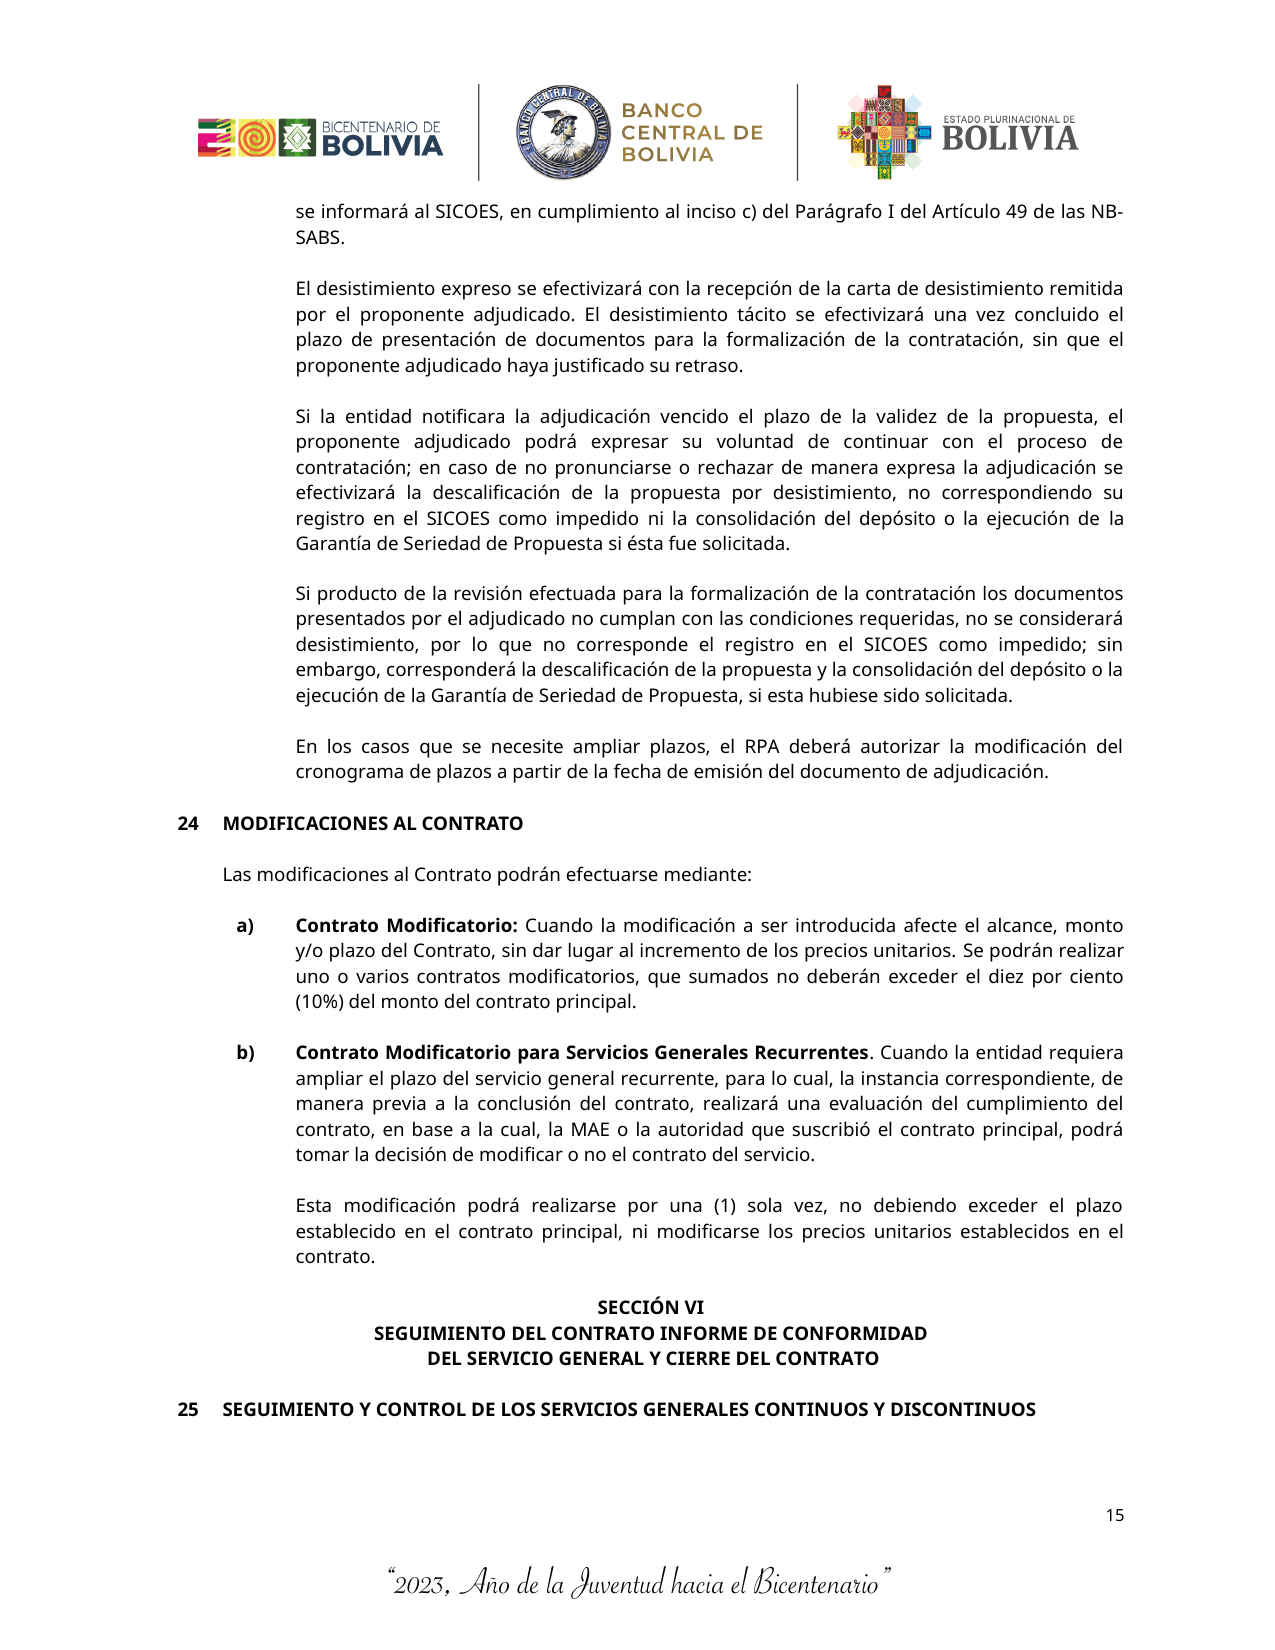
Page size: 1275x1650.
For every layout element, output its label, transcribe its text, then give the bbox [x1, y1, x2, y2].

list En los casos que se necesite ampliar plazos, el RPA deberá autorizar la modificación del cronograma de plazos a partir de la fecha de emisión del documento de adjudicación. [295, 733, 1124, 784]
picture [0, 0, 1271, 181]
text Las modificaciones al Contrato podrán efectuarse mediante: [177, 861, 1124, 886]
list Contrato Modificatorio para Servicios Generales Recurrentes. Cuando la entidad requiera ampliar el plazo del servicio general recurrente, para lo cual, la instancia correspondiente, de manera previa a la conclusión del contrato, realizará una evaluación del cumplimiento del contrato, en base a la cual, la MAE o la autoridad que suscribió el contrato principal, podrá tomar la decisión de modificar o no el contrato del servicio. [236, 1039, 1124, 1167]
picture [1, 1554, 1273, 1626]
text DEL SERVICIO GENERAL Y CIERRE DEL CONTRATO [177, 1346, 1124, 1371]
title MODIFICACIONES AL CONTRATO [177, 810, 1124, 835]
list Si la entidad notificara la adjudicación vencido el plazo de la validez de la propuesta, el proponente adjudicado podrá expresar su voluntad de continuar con el proceso de contratación; en caso de no pronunciarse o rechazar de manera expresa la adjudicación se efectivizará la descalificación de la propuesta por desistimiento, no correspondiendo su registro en el SICOES como impedido ni la consolidación del depósito o la ejecución de la Garantía de Seriedad de Propuesta si ésta fue solicitada. [295, 403, 1124, 556]
list Contrato Modificatorio: Cuando la modificación a ser introducida afecte el alcance, monto y/o plazo del Contrato, sin dar lugar al incremento de los precios unitarios. Se podrán realizar uno o varios contratos modificatorios, que sumados no deberán exceder el diez por ciento (10%) del monto del contrato principal. [236, 912, 1124, 1014]
text Esta modificación podrá realizarse por una (1) sola vez, no debiendo exceder el plazo establecido en el contrato principal, ni modificarse los precios unitarios establecidos en el contrato. [295, 1193, 1124, 1269]
text SEGUIMIENTO DEL CONTRATO INFORME DE CONFORMIDAD [177, 1320, 1124, 1346]
text SECCIÓN VI [177, 1295, 1124, 1320]
list Si producto de la revisión efectuada para la formalización de la contratación los documentos presentados por el adjudicado no cumplan con las condiciones requeridas, no se considerará desistimiento, por lo que no corresponde el registro en el SICOES como impedido; sin embargo, corresponderá la descalificación de la propuesta y la consolidación del depósito o la ejecución de la Garantía de Seriedad de Propuesta, si esta hubiese sido solicitada. [295, 580, 1124, 708]
list El desistimiento expreso se efectivizará con la recepción de la carta de desistimiento remitida por el proponente adjudicado. El desistimiento tácito se efectivizará una vez concluido el plazo de presentación de documentos para la formalización de la contratación, sin que el proponente adjudicado haya justificado su retraso. [295, 275, 1124, 377]
title SEGUIMIENTO Y CONTROL DE LOS SERVICIOS GENERALES CONTINUOS Y DISCONTINUOS [177, 1397, 1124, 1422]
